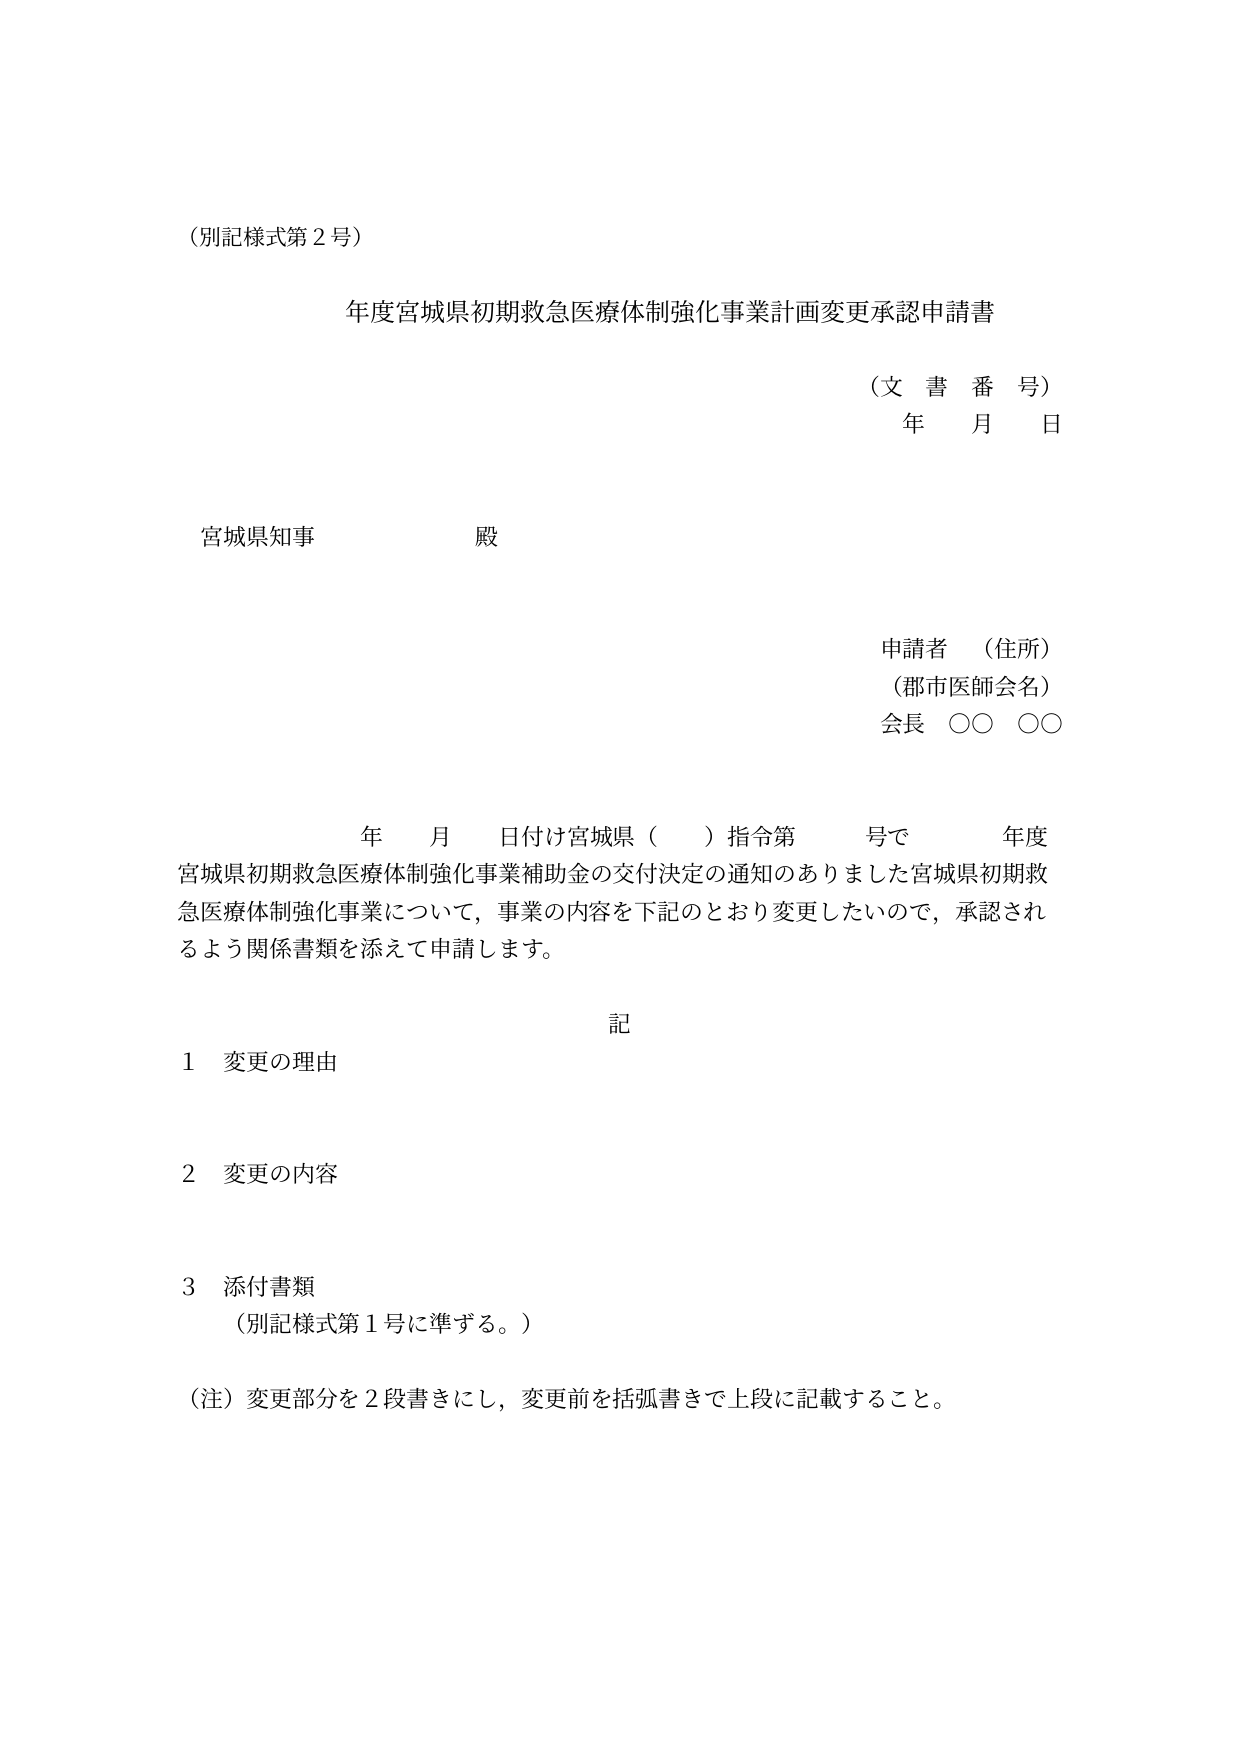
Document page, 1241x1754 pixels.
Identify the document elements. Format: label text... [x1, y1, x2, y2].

text 年 月 日付け宮城県（ ）指令第 号で 年度宮城県初期救急医療体制強化事業補助金の交付決定の通知のありました宮城県初期救急医療体制強化事業について，事業の内容を下記のとおり変更したいので，承認されるよう関係書類を添えて申請します。 [177, 817, 1063, 967]
text （別記様式第１号に準ずる。） [177, 1304, 1063, 1342]
text （文 書 番 号） [177, 367, 1063, 404]
text 会長 ○○ ○○ [177, 704, 1063, 742]
text 年度宮城県初期救急医療体制強化事業計画変更承認申請書 [177, 292, 1063, 329]
text （郡市医師会名） [177, 667, 1063, 704]
text （注）変更部分を２段書きにし，変更前を括弧書きで上段に記載すること。 [177, 1379, 1063, 1417]
text 申請者 （住所） [177, 629, 1063, 667]
text （別記様式第２号） [177, 217, 1063, 254]
text ３ 添付書類 [177, 1267, 1063, 1304]
text 宮城県知事 殿 [177, 517, 1063, 554]
text 年 月 日 [177, 404, 1063, 442]
text ２ 変更の内容 [177, 1154, 1063, 1192]
text １ 変更の理由 [177, 1042, 1063, 1079]
subtitle 記 [177, 1004, 1063, 1042]
